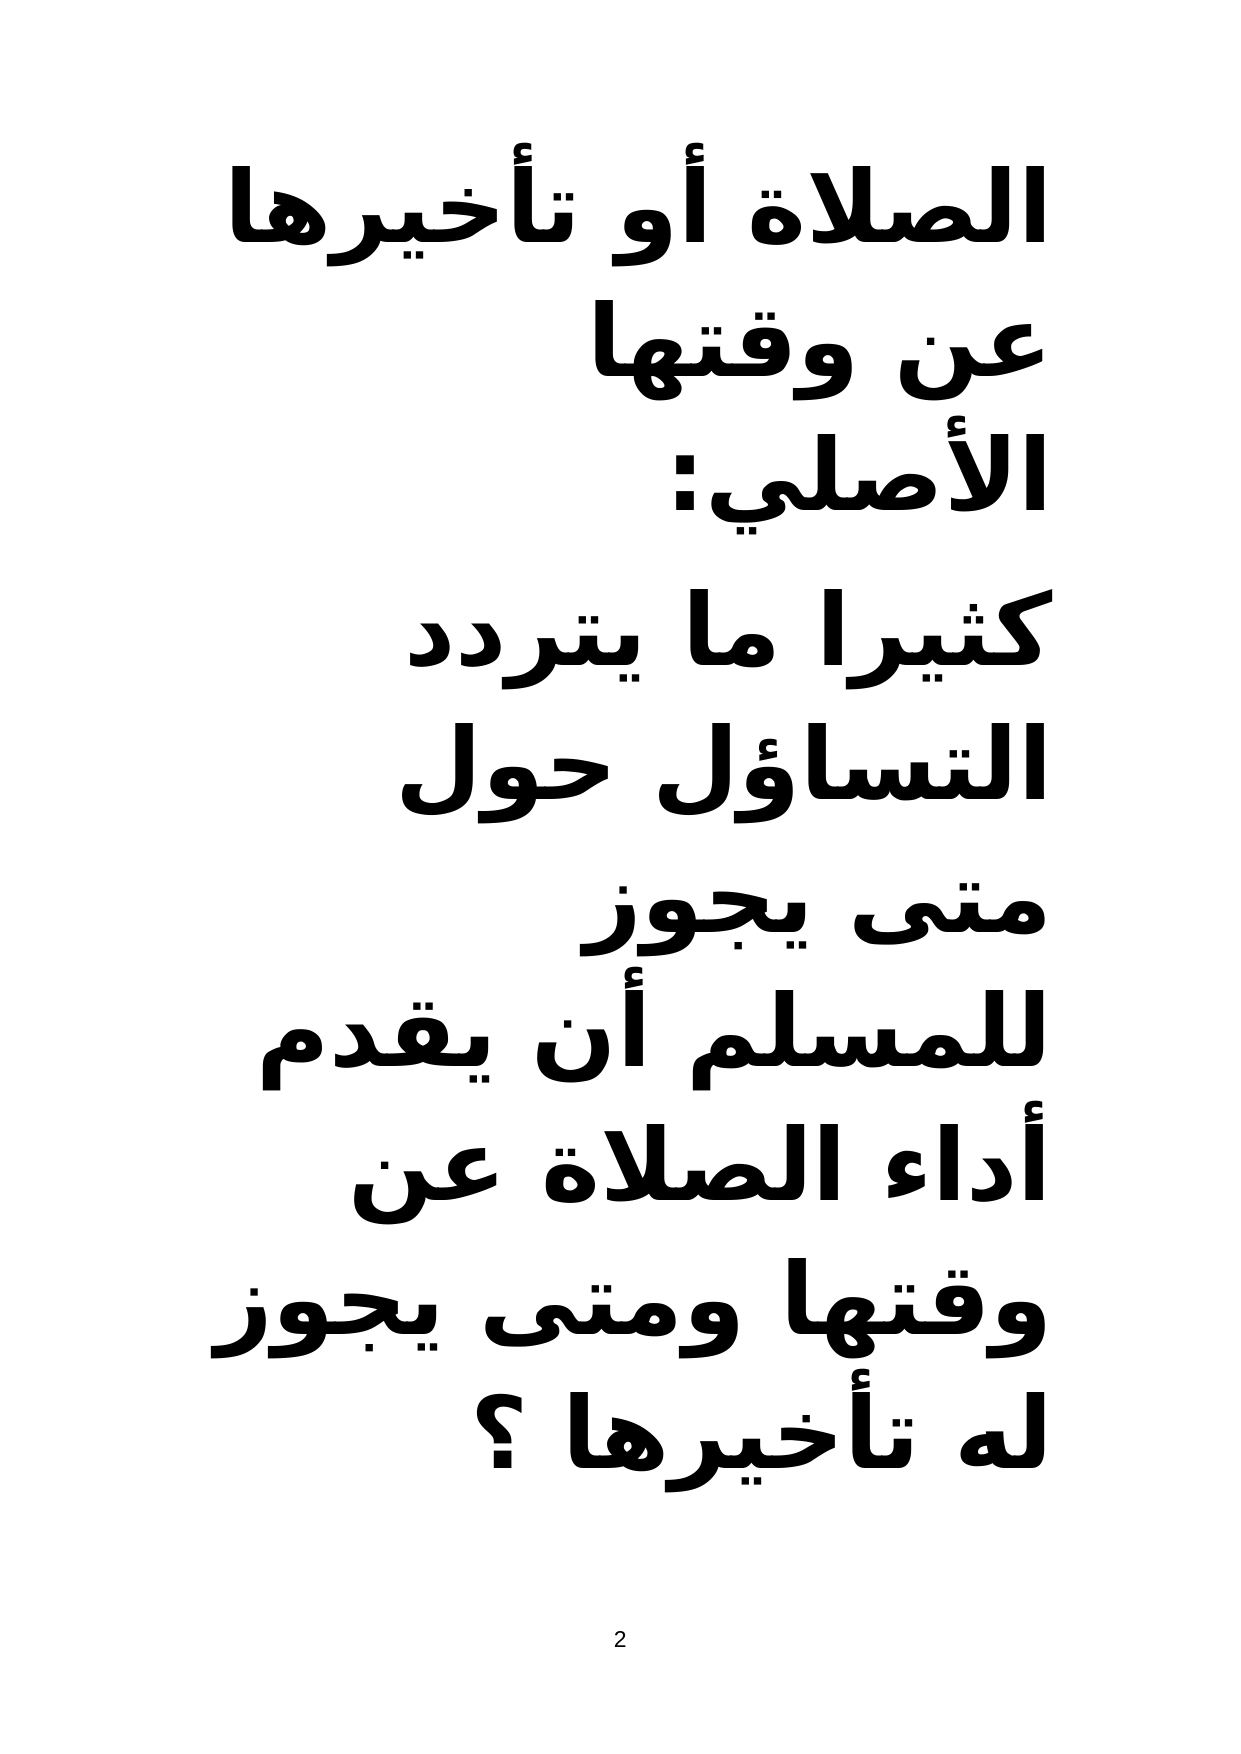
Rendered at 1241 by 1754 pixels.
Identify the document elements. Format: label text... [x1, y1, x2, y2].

text كثيرا ما يتردد التساؤل حول متى يجوز للمسلم أن يقدم أداء الصلاة عن وقتها ومتى يجوز له تأخيرها ؟ [187, 572, 1053, 1492]
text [187, 150, 1053, 534]
